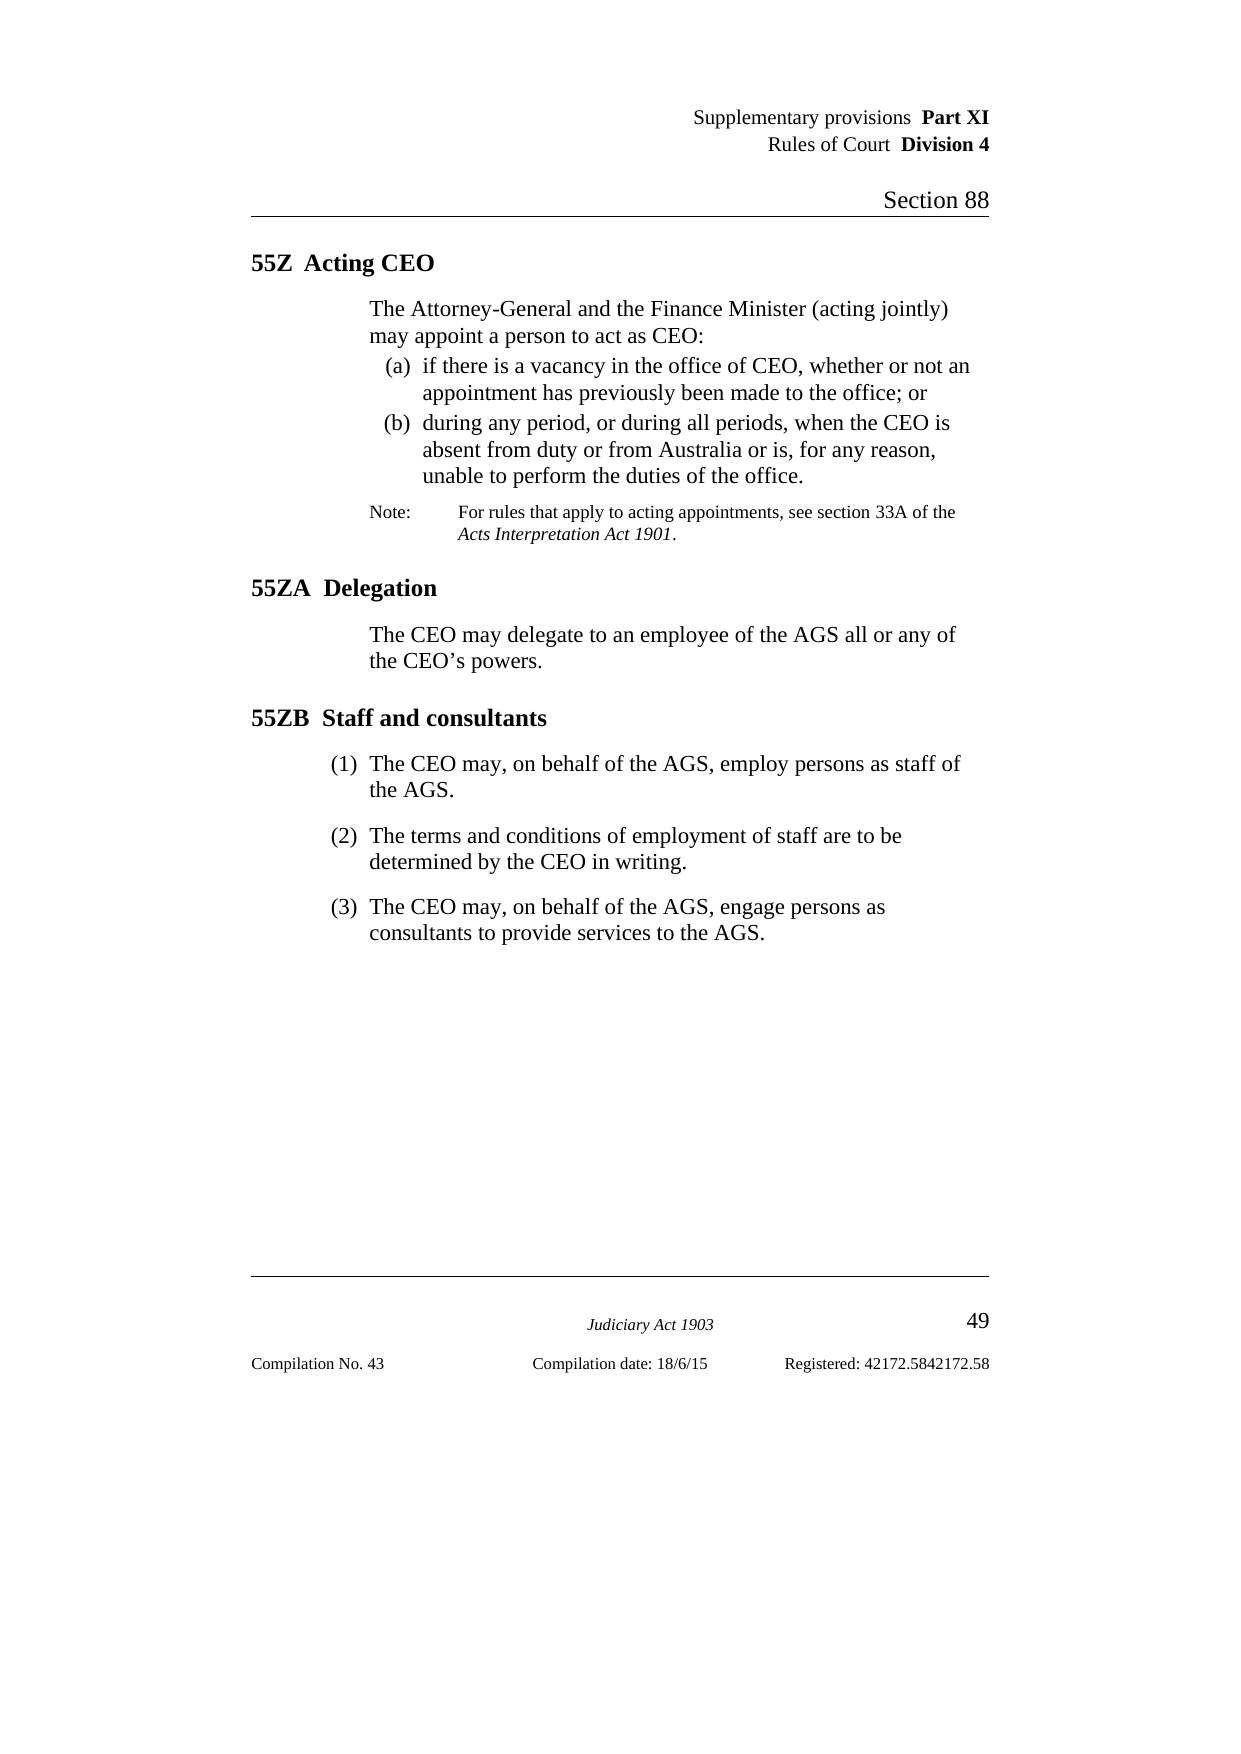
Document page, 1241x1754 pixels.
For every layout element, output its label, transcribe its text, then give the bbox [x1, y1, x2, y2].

text (1) The CEO may, on behalf of the AGS, employ persons as staff of the AGS. [251, 750, 989, 803]
text The CEO may delegate to an employee of the AGS all or any of the CEO’s powers. [251, 621, 989, 673]
text (3) The CEO may, on behalf of the AGS, engage persons as consultants to provide services to the AGS. [251, 893, 989, 946]
text 55ZB Staff and consultants [251, 703, 989, 731]
text Note: For rules that apply to acting appointments, see section 33A of the Acts Interpretation Act 1901. [369, 501, 989, 544]
text (b) during any period, or during all periods, when the CEO is absent from duty or from or is, for any reason, unable to perform the duties of the office. [251, 409, 989, 488]
text (a) if there is a vacancy in the office of CEO, whether or not an appointment has previously been made to the office; or [251, 352, 989, 405]
text The Attorney-General and the Finance Minister (acting jointly) may appoint a person to act as CEO: [251, 296, 989, 348]
text 55ZA Delegation [251, 573, 989, 602]
text (2) The terms and conditions of employment of staff are to be determined by the CEO in writing. [251, 822, 989, 874]
text 55Z Acting CEO [251, 248, 989, 277]
